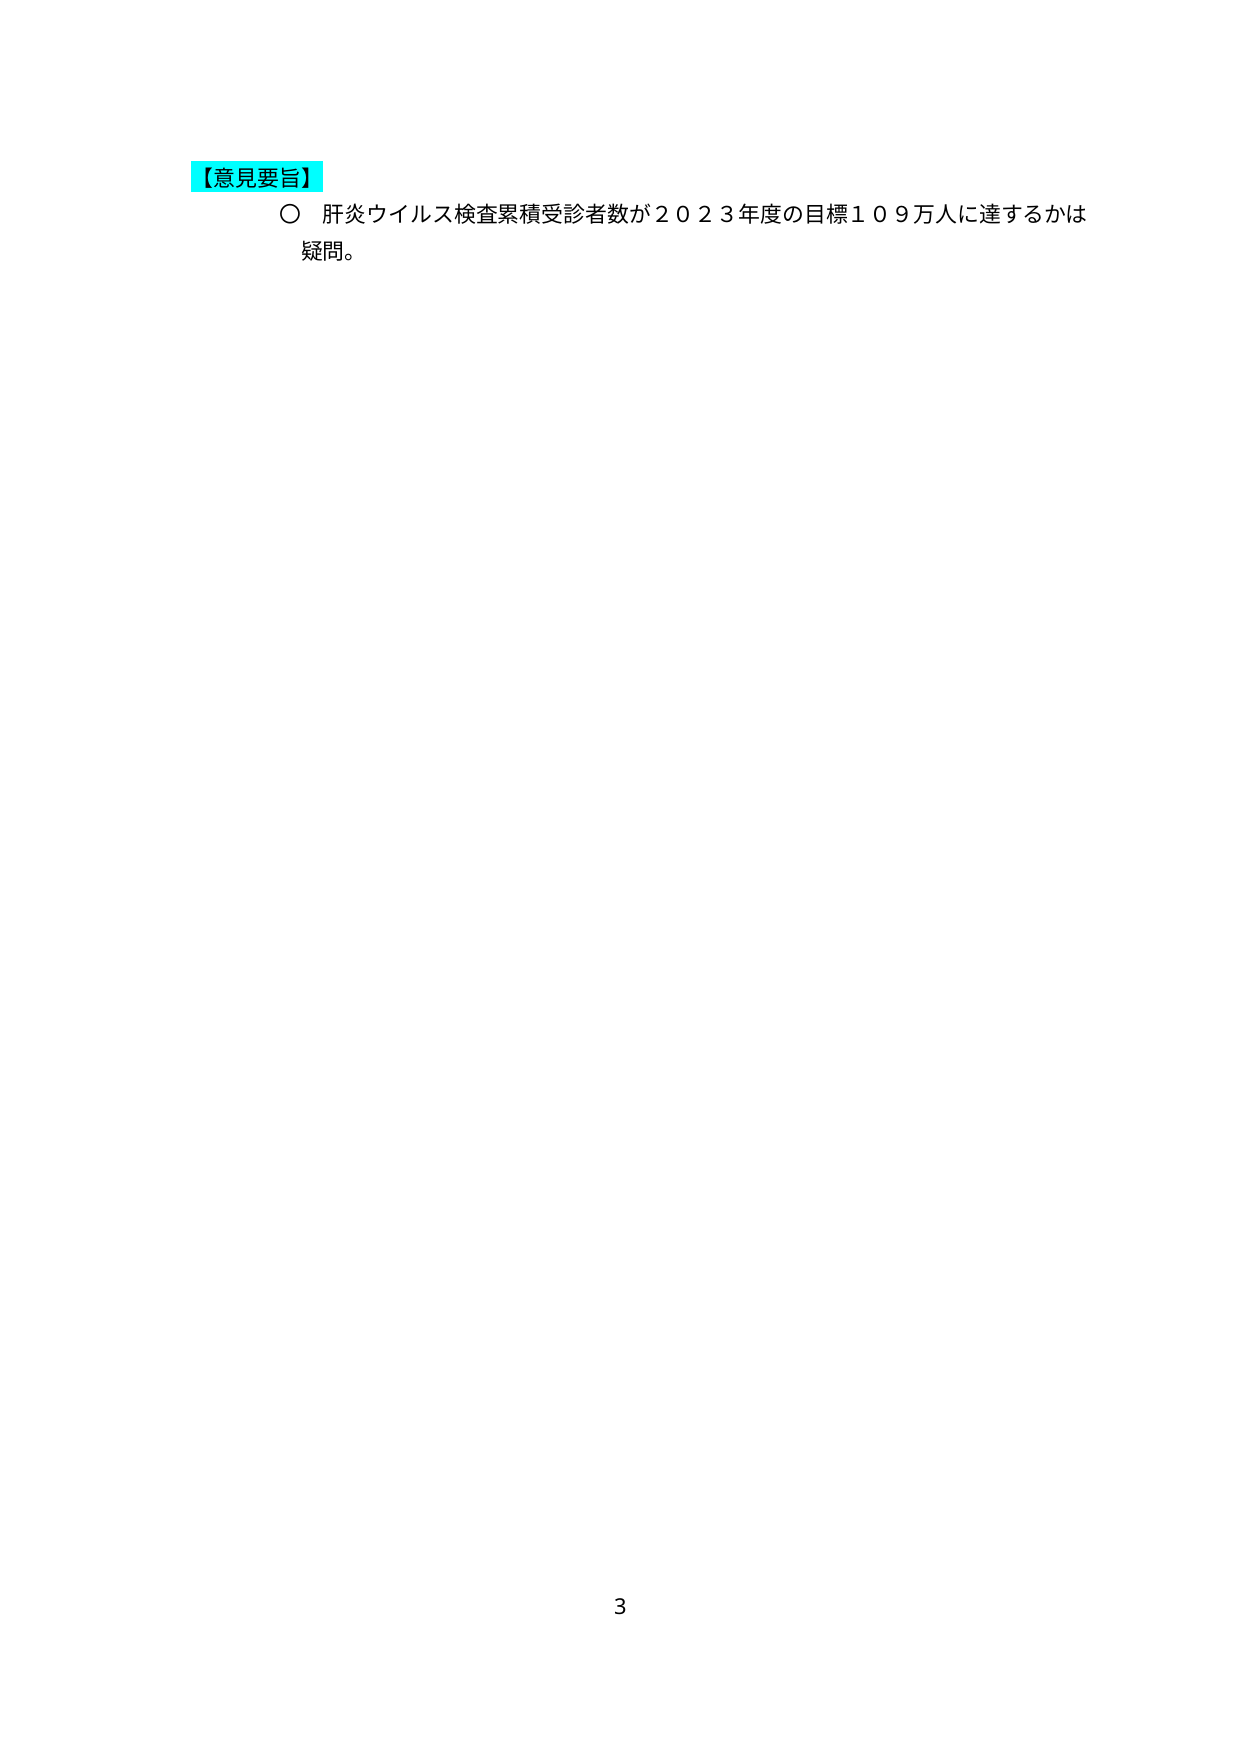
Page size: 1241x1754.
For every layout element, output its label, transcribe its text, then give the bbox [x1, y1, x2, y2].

text 〇 肝炎ウイルス検査累積受診者数が２０２３年度の目標１０９万人に達するかは [148, 195, 1092, 231]
text 疑問。 [148, 231, 1092, 268]
text 【意見要旨】 [148, 158, 1092, 195]
